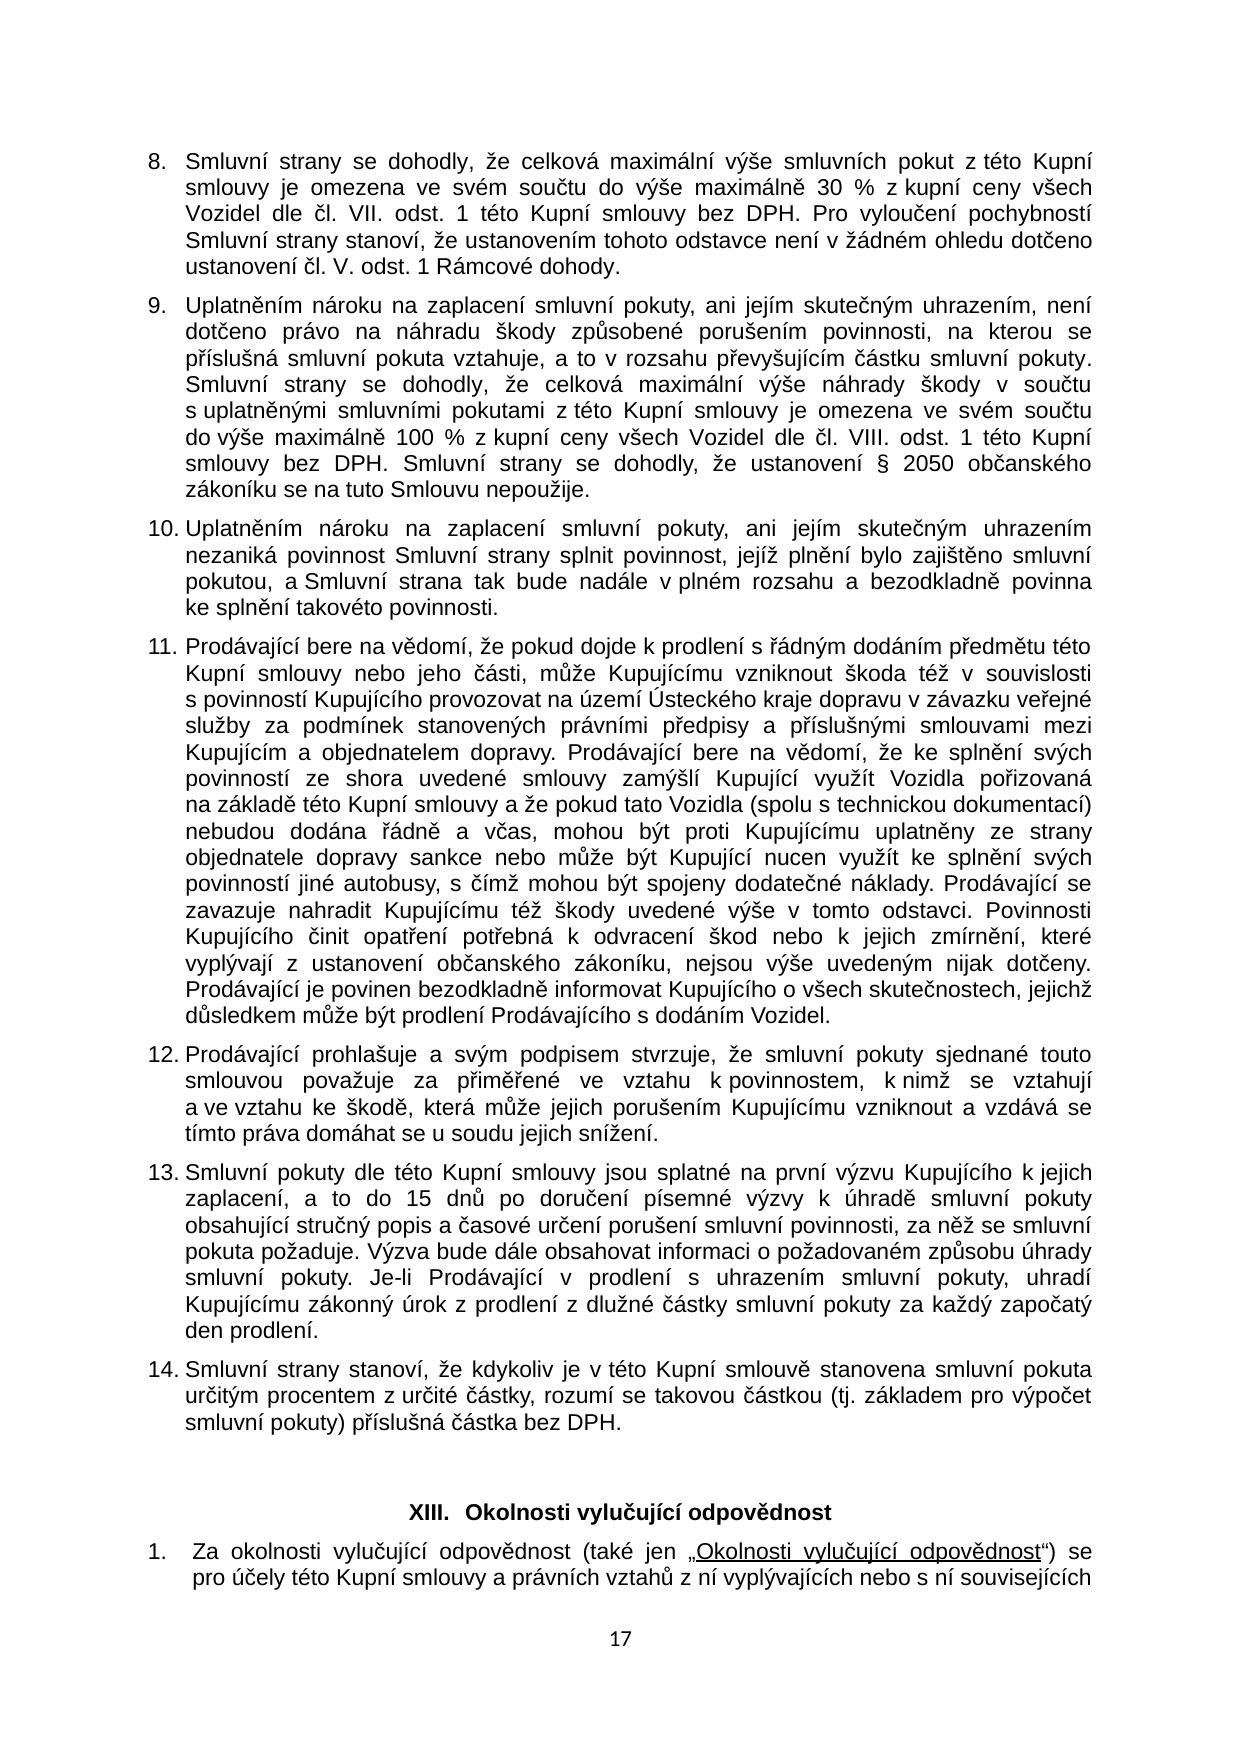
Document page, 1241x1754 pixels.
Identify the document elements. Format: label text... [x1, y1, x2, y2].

list Prodávající bere na vědomí, že pokud dojde k prodlení s řádným dodáním předmětu této Kupní smlouvy nebo jeho části, může Kupujícímu vzniknout škoda též v souvislosti s povinností Kupujícího provozovat na území Ústeckého kraje dopravu v závazku veřejné služby za podmínek stanovených právními předpisy a příslušnými smlouvami mezi Kupujícím a objednatelem dopravy. Prodávající bere na vědomí, že ke splnění svých povinností ze shora uvedené smlouvy zamýšlí Kupující využít Vozidla pořizovaná na základě této Kupní smlouvy a že pokud tato Vozidla (spolu s technickou dokumentací) nebudou dodána řádně a včas, mohou být proti Kupujícímu uplatněny ze strany objednatele dopravy sankce nebo může být Kupující nucen využít ke splnění svých povinností jiné autobusy, s čímž mohou být spojeny dodatečné náklady. Prodávající se zavazuje nahradit Kupujícímu též škody uvedené výše v tomto odstavci. Povinnosti Kupujícího činit opatření potřebná k odvracení škod nebo k jejich zmírnění, které vyplývají z ustanovení občanského zákoníku, nejsou výše uvedeným nijak dotčeny. Prodávající je povinen bezodkladně informovat Kupujícího o všech skutečnostech, jejichž důsledkem může být prodlení Prodávajícího s dodáním Vozidel. [148, 633, 1092, 1028]
list Smluvní pokuty dle této Kupní smlouvy jsou splatné na první výzvu Kupujícího k jejich zaplacení, a to do 15 dnů po doručení písemné výzvy k úhradě smluvní pokuty obsahující stručný popis a časové určení porušení smluvní povinnosti, za něž se smluvní pokuta požaduje. Výzva bude dále obsahovat informaci o požadovaném způsobu úhrady smluvní pokuty. Je-li Prodávající v prodlení s uhrazením smluvní pokuty, uhradí Kupujícímu zákonný úrok z prodlení z dlužné částky smluvní pokuty za každý započatý den prodlení. [148, 1159, 1092, 1343]
list Uplatněním nároku na zaplacení smluvní pokuty, ani jejím skutečným uhrazením nezaniká povinnost Smluvní strany splnit povinnost, jejíž plnění bylo zajištěno smluvní pokutou, a Smluvní strana tak bude nadále v plném rozsahu a bezodkladně povinna ke splnění takovéto povinnosti. [148, 515, 1092, 621]
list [148, 1538, 1092, 1590]
list Smluvní strany stanoví, že kdykoliv je v této Kupní smlouvě stanovena smluvní pokuta určitým procentem z určité částky, rozumí se takovou částkou (tj. základem pro výpočet smluvní pokuty) příslušná částka bez DPH. [148, 1356, 1092, 1435]
list Prodávající prohlašuje a svým podpisem stvrzuje, že smluvní pokuty sjednané touto smlouvou považuje za přiměřené ve vztahu k povinnostem, k nimž se vztahují a ve vztahu ke škodě, která může jejich porušením Kupujícímu vzniknout a vzdává se tímto práva domáhat se u soudu jejich snížení. [148, 1041, 1092, 1146]
list Uplatněním nároku na zaplacení smluvní pokuty, ani jejím skutečným uhrazením, není dotčeno právo na náhradu škody způsobené porušením povinnosti, na kterou se příslušná smluvní pokuta vztahuje, a to v rozsahu převyšujícím částku smluvní pokuty. Smluvní strany se dohodly, že celková maximální výše náhrady škody v součtu s uplatněnými smluvními pokutami z této Kupní smlouvy je omezena ve svém součtu do výše maximálně 100 % z kupní ceny všech Vozidel dle čl. VIII. odst. 1 této Kupní smlouvy bez DPH. Smluvní strany se dohodly, že ustanovení § 2050 občanského zákoníku se na tuto Smlouvu nepoužije. [148, 292, 1092, 503]
list Smluvní strany se dohodly, že celková maximální výše smluvních pokut z této Kupní smlouvy je omezena ve svém součtu do výše maximálně 30 % z kupní ceny všech Vozidel dle čl. VII. odst. 1 této Kupní smlouvy bez DPH. Pro vyloučení pochybností Smluvní strany stanoví, že ustanovením tohoto odstavce není v žádném ohledu dotčeno ustanovení čl. V. odst. 1 Rámcové dohody. [148, 148, 1092, 279]
list Okolnosti vylučující odpovědnost [148, 1499, 1092, 1525]
